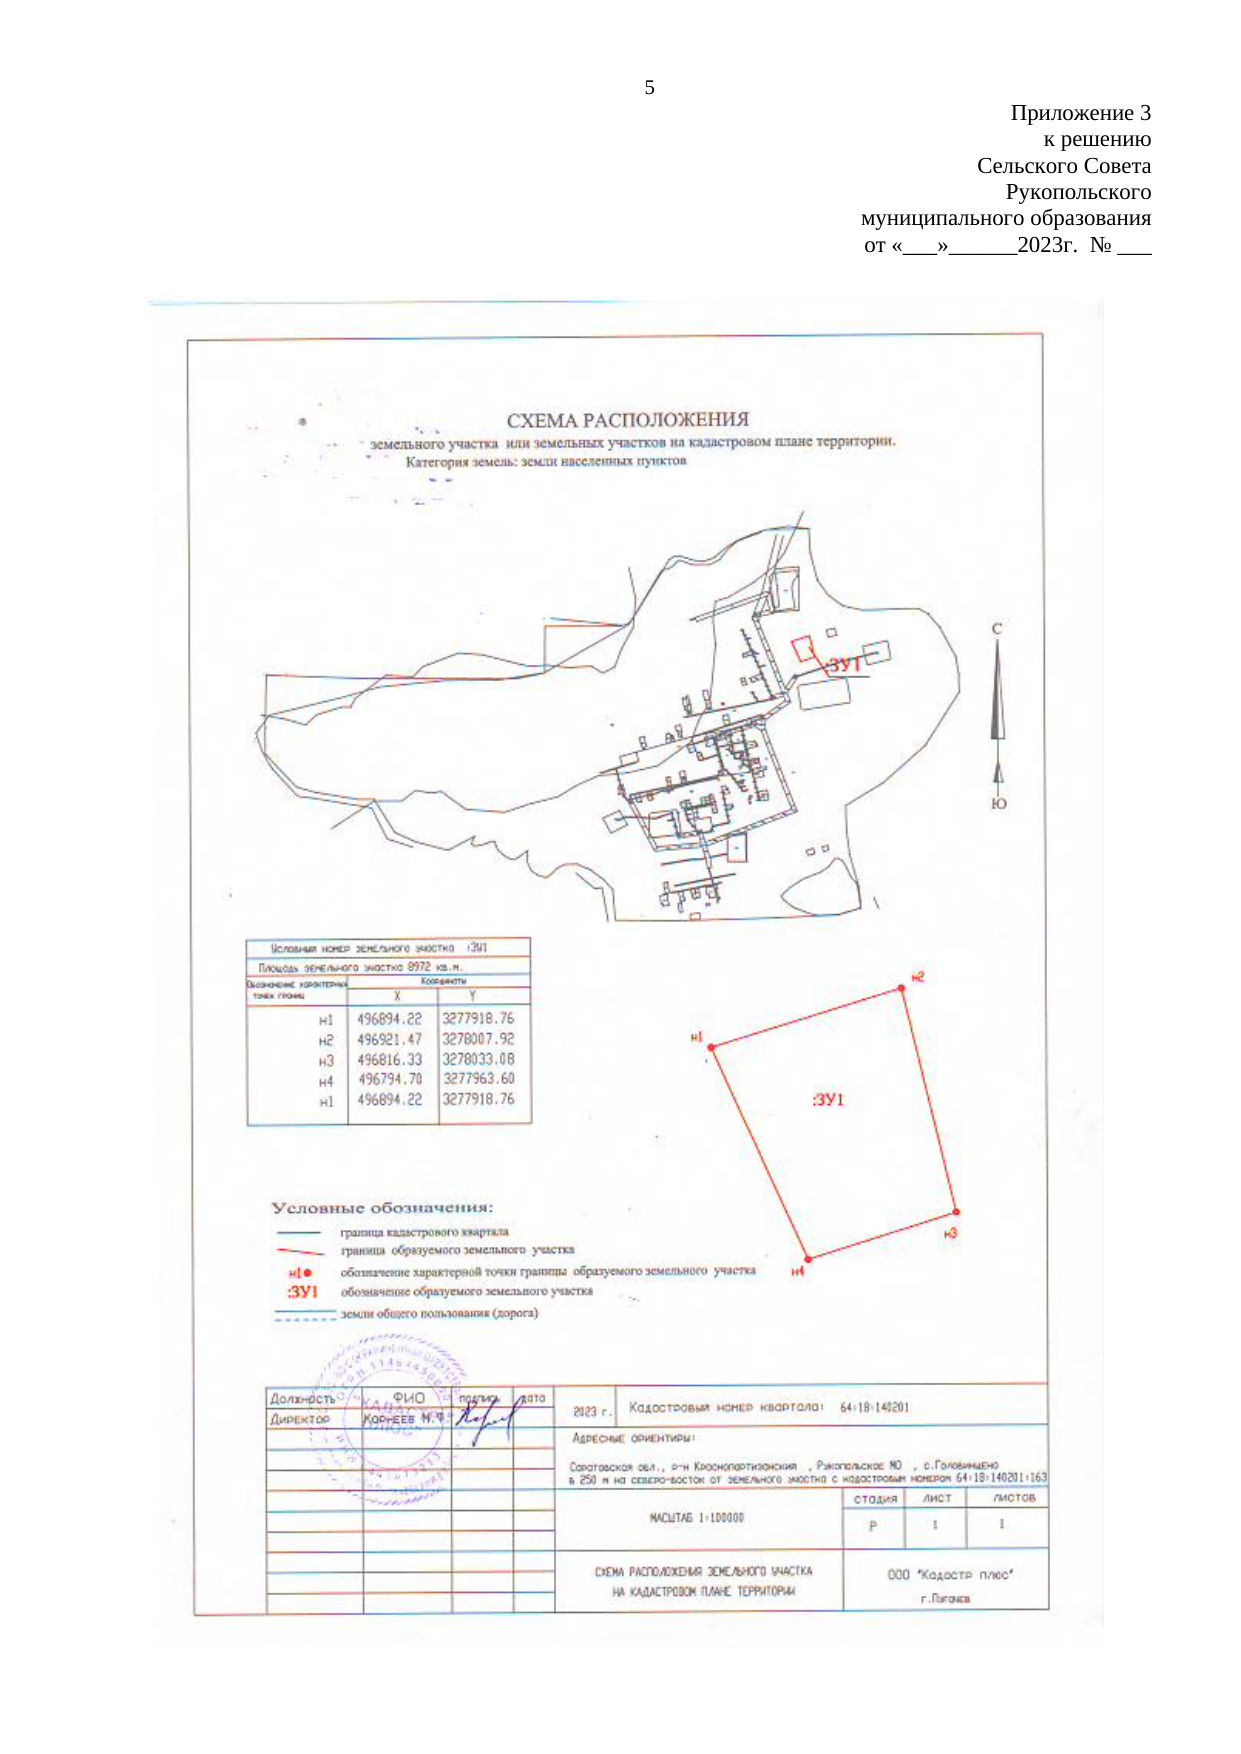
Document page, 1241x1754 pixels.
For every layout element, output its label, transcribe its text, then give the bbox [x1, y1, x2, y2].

text к решению [148, 125, 1152, 152]
text Рукопольского [148, 178, 1152, 204]
text от «___»______2023г. № ___ [148, 231, 1152, 257]
text Сельского Совета [148, 152, 1152, 178]
picture [147, 295, 1104, 1649]
text муниципального образования [148, 204, 1152, 231]
text Приложение 3 [960, 99, 1152, 125]
